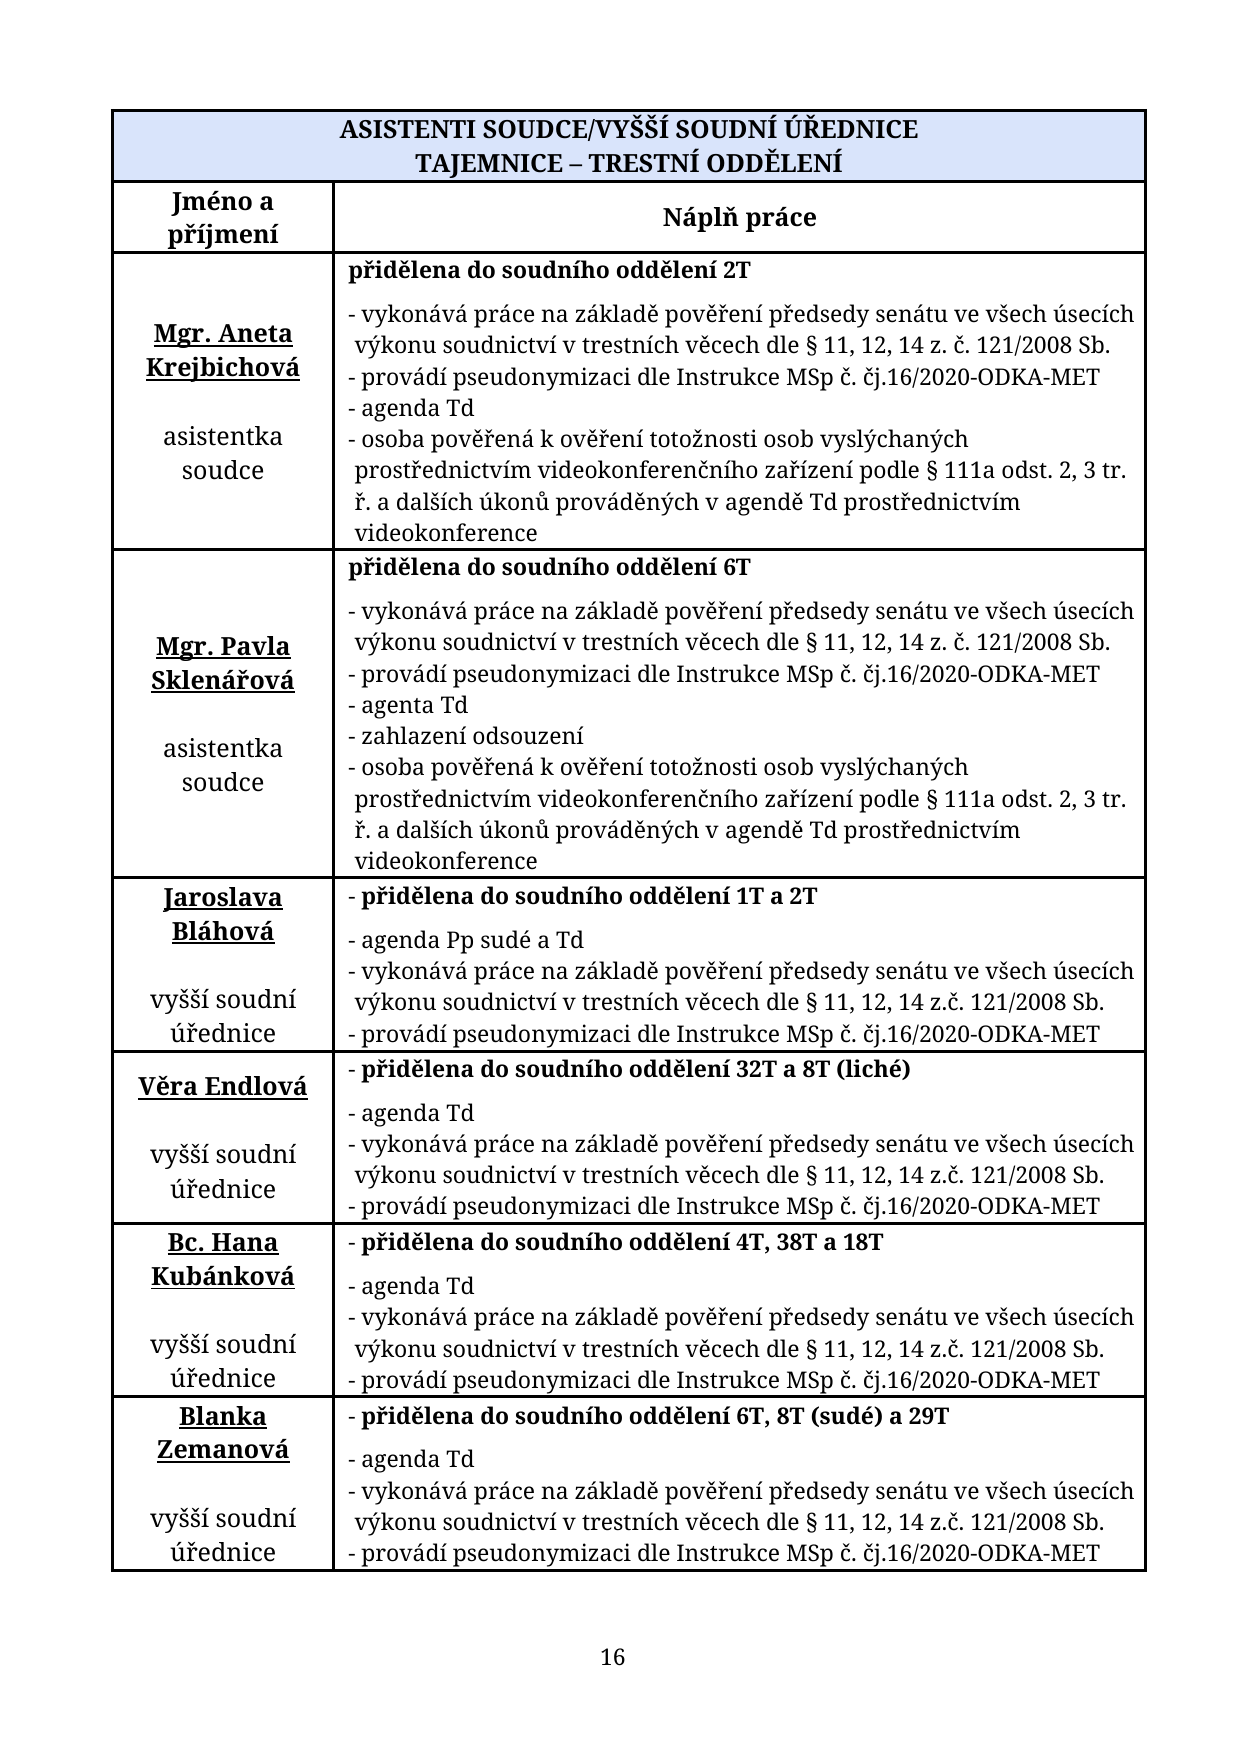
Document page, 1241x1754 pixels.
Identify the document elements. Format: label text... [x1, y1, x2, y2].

table_cell - přidělena do soudního oddělení 32T a 8T (liché) - agenda Td - vykonává práce na základě pověření předsedy senátu ve všech úsecích výkonu soudnictví v trestních věcech dle § 11, 12, 14 z.č. 121/2008 Sb. - provádí pseudonymizaci dle Instrukce MSp č. čj.16/2020-ODKA-MET [335, 1053, 1144, 1222]
table_cell přidělena do soudního oddělení 2T - vykonává práce na základě pověření předsedy senátu ve všech úsecích výkonu soudnictví v trestních věcech dle § 11, 12, 14 z. č. 121/2008 Sb. - provádí pseudonymizaci dle Instrukce MSp č. čj.16/2020-ODKA-MET - agenda Td - osoba pověřená k ověření totožnosti osob vyslýchaných prostřednictvím videokonferenčního zařízení podle § 111a odst. 2, 3 tr. ř. a dalších úkonů prováděných v agendě Td prostřednictvím videokonference [335, 254, 1144, 548]
table_cell Mgr. Pavla Sklenářová asistentka soudce [114, 551, 332, 876]
table_cell Mgr. Aneta Krejbichová asistentka soudce [114, 254, 332, 548]
table_cell Jméno a příjmení [114, 183, 332, 251]
table_cell - přidělena do soudního oddělení 4T, 38T a 18T - agenda Td - vykonává práce na základě pověření předsedy senátu ve všech úsecích výkonu soudnictví v trestních věcech dle § 11, 12, 14 z.č. 121/2008 Sb. - provádí pseudonymizaci dle Instrukce MSp č. čj.16/2020-ODKA-MET [335, 1225, 1144, 1395]
table_cell přidělena do soudního oddělení 6T - vykonává práce na základě pověření předsedy senátu ve všech úsecích výkonu soudnictví v trestních věcech dle § 11, 12, 14 z. č. 121/2008 Sb. - provádí pseudonymizaci dle Instrukce MSp č. čj.16/2020-ODKA-MET - agenta Td - zahlazení odsouzení - osoba pověřená k ověření totožnosti osob vyslýchaných prostřednictvím videokonferenčního zařízení podle § 111a odst. 2, 3 tr. ř. a dalších úkonů prováděných v agendě Td prostřednictvím videokonference [335, 551, 1144, 876]
table_cell Bc. Hana Kubánková vyšší soudní úřednice [114, 1225, 332, 1395]
table_cell Blanka Zemanová vyšší soudní úřednice [114, 1398, 332, 1568]
table_cell Jaroslava Bláhová vyšší soudní úřednice [114, 879, 332, 1050]
table_cell Náplň práce [335, 183, 1144, 251]
table_cell - přidělena do soudního oddělení 1T a 2T - agenda Pp sudé a Td - vykonává práce na základě pověření předsedy senátu ve všech úsecích výkonu soudnictví v trestních věcech dle § 11, 12, 14 z.č. 121/2008 Sb. - provádí pseudonymizaci dle Instrukce MSp č. čj.16/2020-ODKA-MET [335, 879, 1144, 1050]
table_header Asistenti soudce/VYŠŠÍ SOUDNÍ ÚŘEDNICE TAJEMNICE – trestní oddělení [114, 112, 1144, 180]
table_cell Věra Endlová vyšší soudní úřednice [114, 1053, 332, 1222]
table_cell - přidělena do soudního oddělení 6T, 8T (sudé) a 29T - agenda Td - vykonává práce na základě pověření předsedy senátu ve všech úsecích výkonu soudnictví v trestních věcech dle § 11, 12, 14 z.č. 121/2008 Sb. - provádí pseudonymizaci dle Instrukce MSp č. čj.16/2020-ODKA-MET [335, 1398, 1144, 1568]
